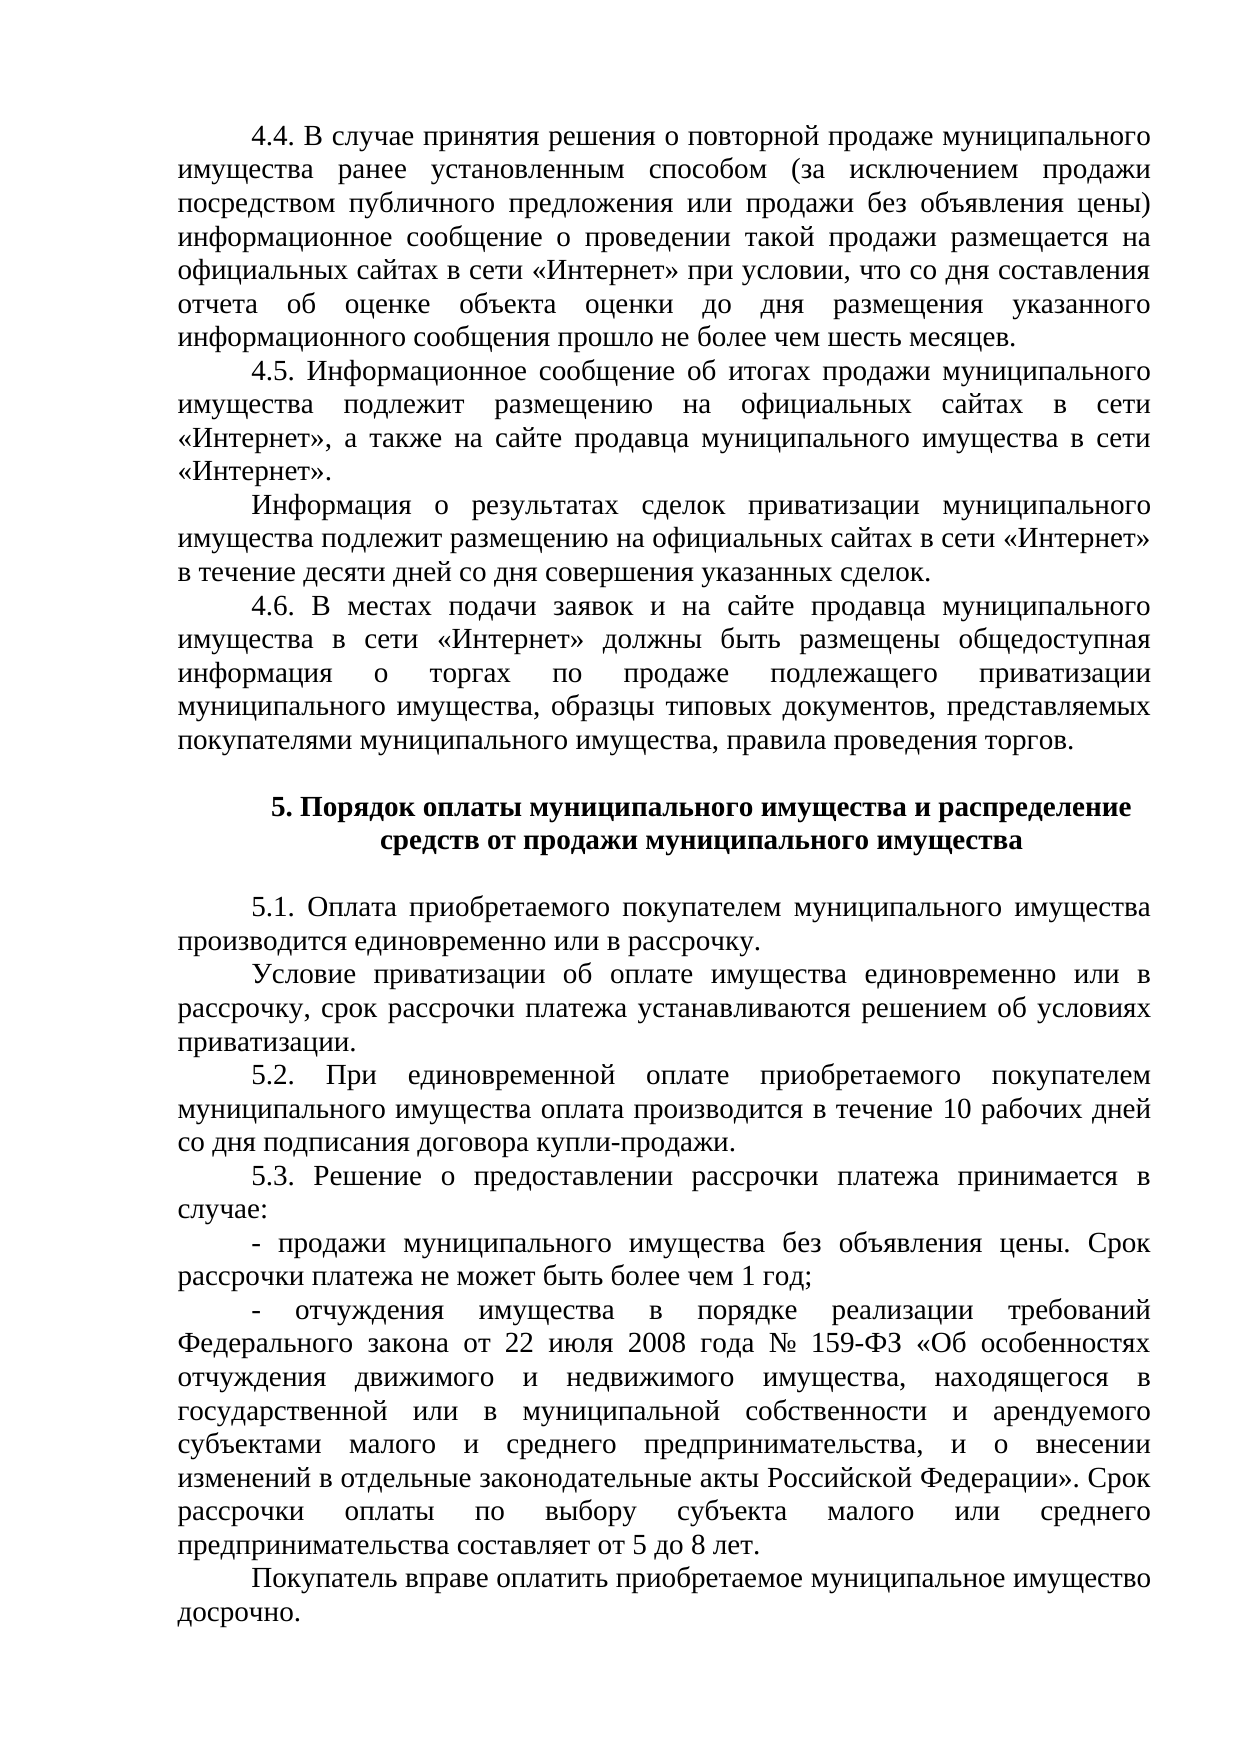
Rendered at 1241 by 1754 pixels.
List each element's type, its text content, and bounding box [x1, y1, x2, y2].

text 4.6. В местах подачи заявок и на сайте продавца муниципального имущества в сети «Интернет» должны быть размещены общедоступная информация о торгах по продаже подлежащего приватизации муниципального имущества, образцы типовых документов, представляемых покупателями муниципального имущества, правила проведения торгов. [177, 588, 1152, 755]
text 4.5. Информационное сообщение об итогах продажи муниципального имущества подлежит размещению на официальных сайтах в сети «Интернет», а также на сайте продавца муниципального имущества в сети «Интернет». [177, 353, 1152, 487]
text 5.1. Оплата приобретаемого покупателем муниципального имущества производится единовременно или в рассрочку. [177, 889, 1152, 957]
text 4.4. В случае принятия решения о повторной продаже муниципального имущества ранее установленным способом (за исключением продажи посредством публичного предложения или продажи без объявления цены) информационное сообщение о проведении такой продажи размещается на официальных сайтах в сети «Интернет» при условии, что со дня составления отчета об оценке объекта оценки до дня размещения указанного информационного сообщения прошло не более чем шесть месяцев. [177, 118, 1152, 353]
title 5. Порядок оплаты муниципального имущества и распределение [171, 789, 1158, 822]
text Условие приватизации об оплате имущества единовременно или в рассрочку, срок рассрочки платежа устанавливаются решением об условиях приватизации. [177, 957, 1152, 1057]
text - продажи муниципального имущества без объявления цены. Срок рассрочки платежа не может быть более чем 1 год; [177, 1225, 1152, 1292]
text - отчуждения имущества в порядке реализации требований Федерального закона от 22 июля 2008 года № 159-ФЗ «Об особенностях отчуждения движимого и недвижимого имущества, находящегося в государственной или в муниципальной собственности и арендуемого субъектами малого и среднего предпринимательства, и о внесении изменений в отдельные законодательные акты Российской Федерации». Срок рассрочки оплаты по выбору субъекта малого или среднего предпринимательства составляет от 5 до 8 лет. [177, 1292, 1152, 1560]
title средств от продажи муниципального имущества [171, 822, 1158, 856]
text Информация о результатах сделок приватизации муниципального имущества подлежит размещению на официальных сайтах в сети «Интернет» в течение десяти дней со дня совершения указанных сделок. [177, 487, 1152, 588]
text 5.2. При единовременной оплате приобретаемого покупателем муниципального имущества оплата производится в течение 10 рабочих дней со дня подписания договора купли-продажи. [177, 1057, 1152, 1158]
text 5.3. Решение о предоставлении рассрочки платежа принимается в случае: [177, 1158, 1152, 1225]
text Покупатель вправе оплатить приобретаемое муниципальное имущество досрочно. [177, 1560, 1152, 1627]
